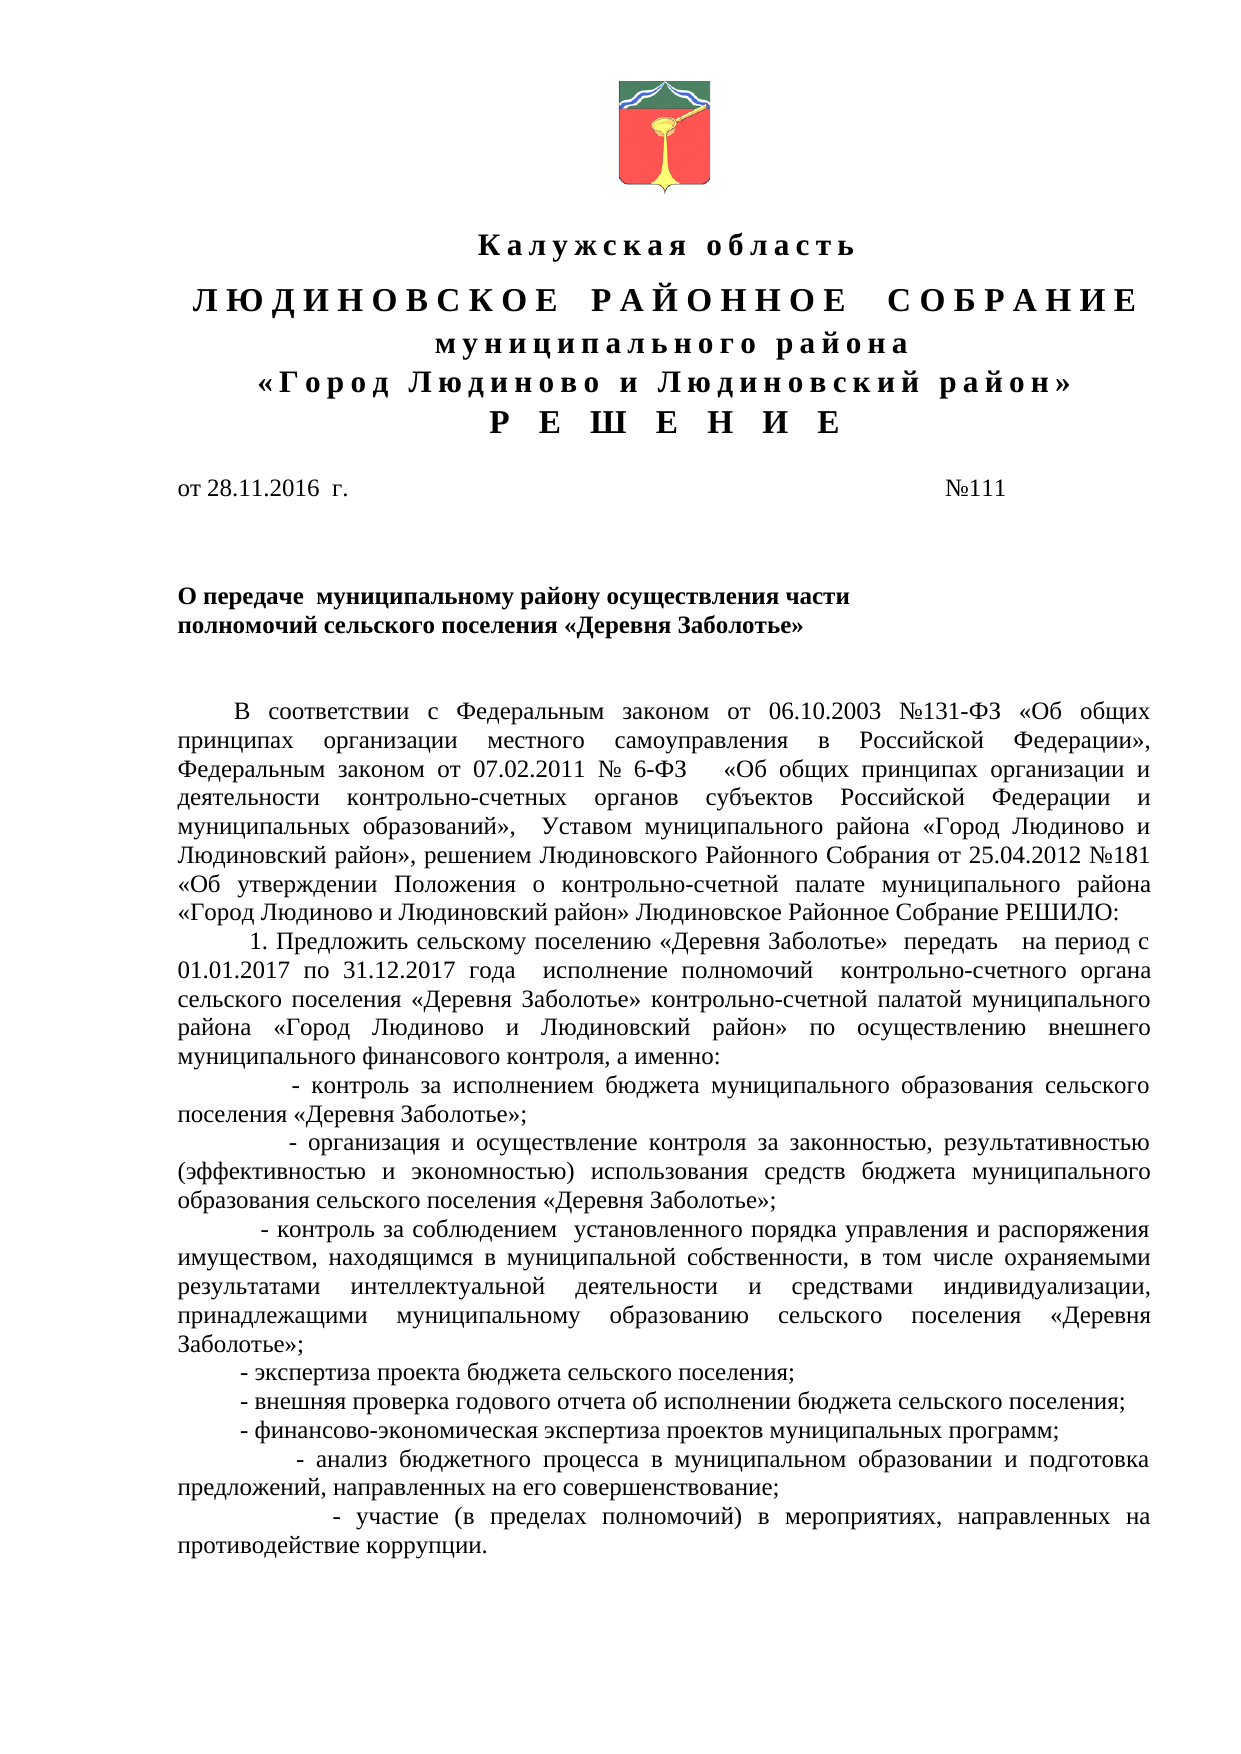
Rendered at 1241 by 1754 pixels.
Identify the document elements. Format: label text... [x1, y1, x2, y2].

text - организация и осуществление контроля за законностью, результативностью (эффективностью и экономностью) использования средств бюджета муниципального образования сельского поселения «Деревня Заболотье»; [177, 1127, 1152, 1214]
text муниципального района [177, 324, 1152, 360]
text Л Ю Д И Н О В С К О Е Р А Й О Н Н О Е С О Б Р А Н И Е [177, 280, 1152, 318]
text - контроль за исполнением бюджета муниципального образования сельского поселения «Деревня Заболотье»; [177, 1070, 1152, 1127]
text - анализ бюджетного процесса в муниципальном образовании и подготовка предложений, направленных на его совершенствование; [177, 1444, 1152, 1501]
text - участие (в пределах полномочий) в мероприятиях, направленных на противодействие коррупции. [177, 1501, 1152, 1559]
text В соответствии с Федеральным законом от 06.10.2003 №131-ФЗ «Об общих принципах организации местного самоуправления в Российской Федерации», Федеральным законом от 07.02.2011 № 6-ФЗ «Об общих принципах организации и деятельности контрольно-счетных органов субъектов Российской Федерации и муниципальных образований», Уставом муниципального района «Город Людиново и Людиновский район», решением Людиновского Районного Собрания от 25.04.2012 №181 «Об утверждении Положения о контрольно-счетной палате муниципального района «Город Людиново и Людиновский район» Людиновское Районное Собрание РЕШИЛО: [177, 696, 1152, 926]
text «Город Людиново и Людиновский район» [177, 363, 1152, 399]
text О передаче муниципальному району осуществления части [177, 581, 1152, 610]
text от 28.11.2016 г. №111 [177, 473, 1152, 502]
subtitle Калужская область [177, 226, 1154, 262]
text 1. Предложить сельскому поселению «Деревня Заболотье» передать на период с 01.01.2017 по 31.12.2017 года исполнение полномочий контрольно-счетного органа сельского поселения «Деревня Заболотье» контрольно-счетной палатой муниципального района «Город Людиново и Людиновский район» по осуществлению внешнего муниципального финансового контроля, а именно: [177, 926, 1152, 1070]
text - экспертиза проекта бюджета сельского поселения; [177, 1357, 1152, 1386]
text - внешняя проверка годового отчета об исполнении бюджета сельского поселения; [177, 1386, 1152, 1415]
text полномочий сельского поселения «Деревня Заболотье» [177, 610, 1152, 639]
text Р Е Ш Е Н И Е [177, 403, 1152, 441]
text - финансово-экономическая экспертиза проектов муниципальных программ; [177, 1415, 1152, 1444]
text - контроль за соблюдением установленного порядка управления и распоряжения имуществом, находящимся в муниципальной собственности, в том числе охраняемыми результатами интеллектуальной деятельности и средствами индивидуализации, принадлежащими муниципальному образованию сельского поселения «Деревня Заболотье»; [177, 1214, 1152, 1357]
